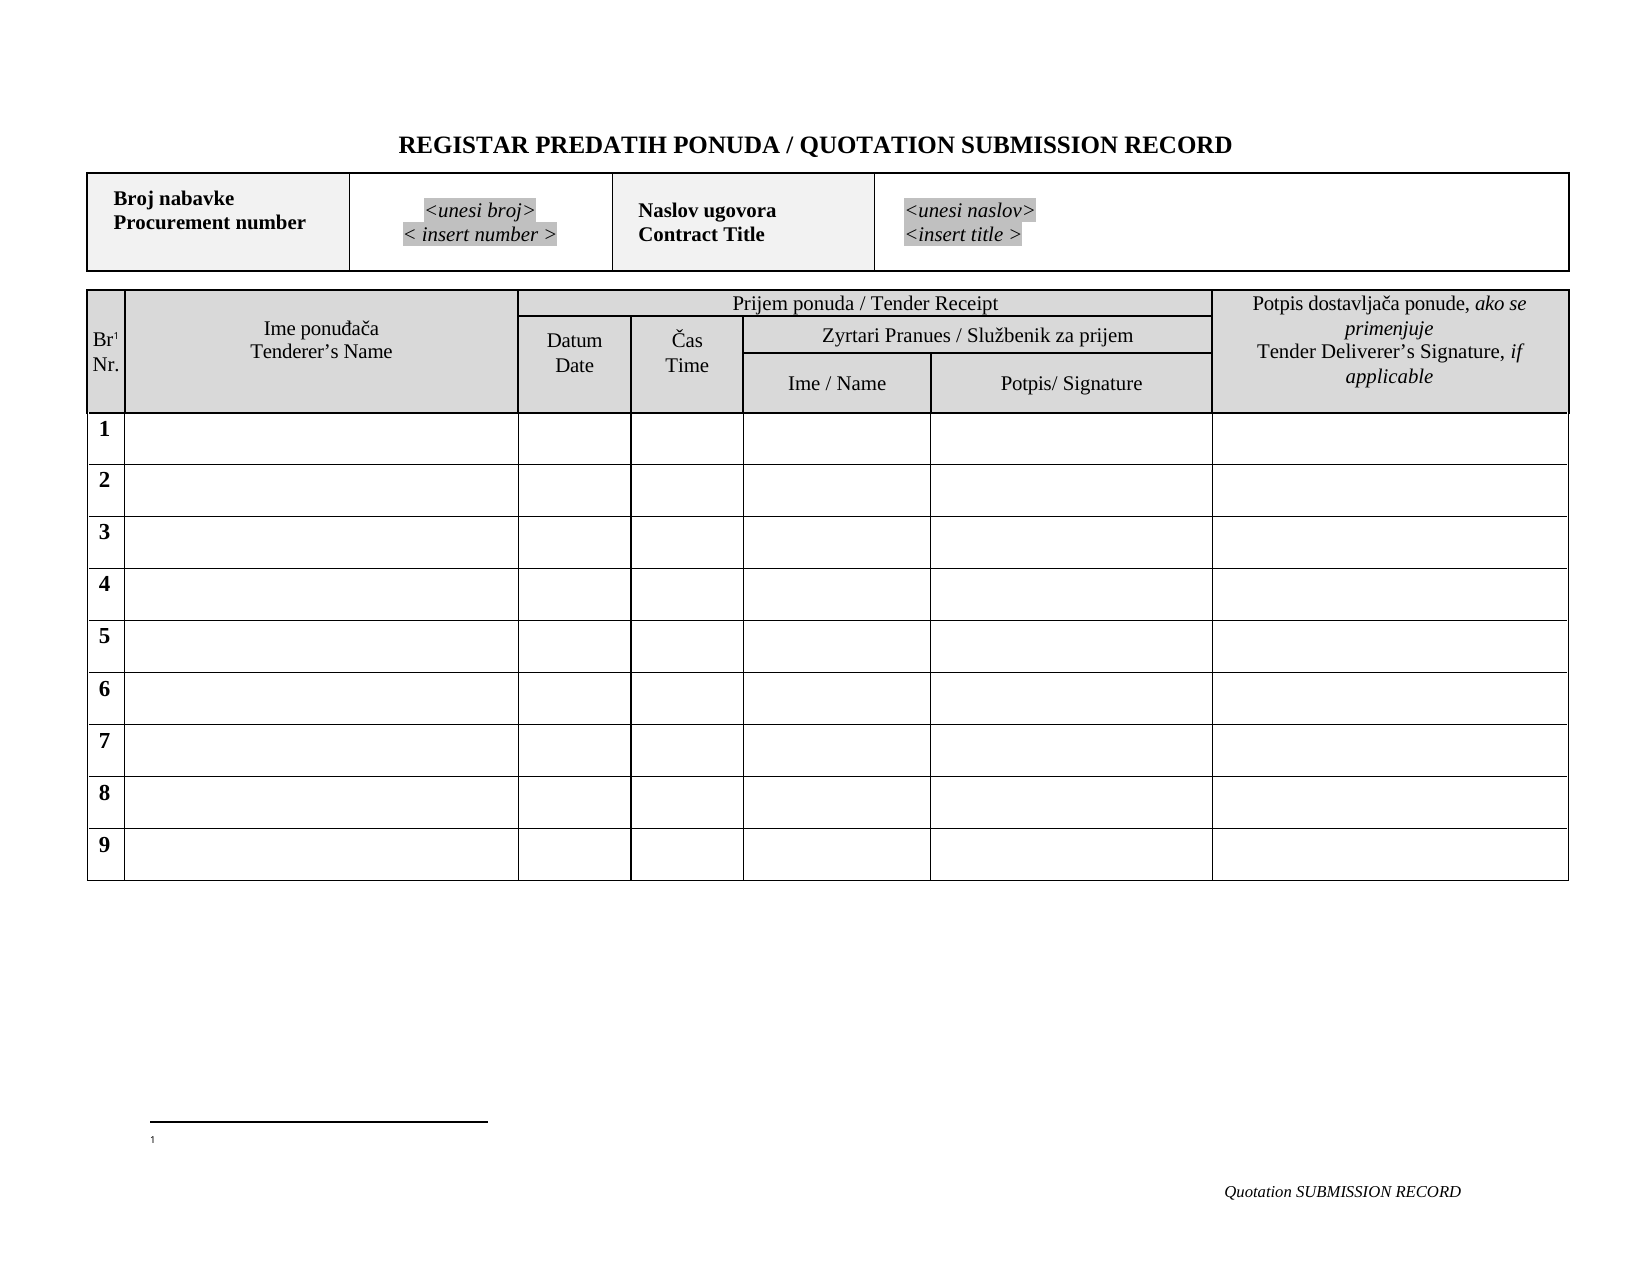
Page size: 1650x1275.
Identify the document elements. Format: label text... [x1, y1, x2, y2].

table_cell [1213, 776, 1568, 828]
table_cell [744, 569, 930, 620]
table_cell [519, 829, 630, 880]
table_cell [744, 414, 930, 464]
table_cell [125, 829, 518, 880]
table_cell [931, 569, 1212, 620]
table_cell [931, 777, 1212, 828]
table_cell [744, 465, 930, 516]
table_cell Čas Time [632, 317, 742, 412]
table_cell Ime / Name [744, 354, 930, 412]
table_header Broj nabavke Procurement number [88, 174, 349, 270]
table_header Potpis dostavljača ponude, ako se primenjuje Tender Deliverer’s Signature, if applicable [1213, 291, 1568, 412]
table_cell [632, 829, 743, 880]
table_cell [931, 673, 1212, 724]
table_cell [632, 465, 743, 516]
table_cell [519, 777, 630, 828]
table_cell Potpis/ Signature [932, 354, 1211, 412]
table_cell [632, 725, 743, 776]
table_header Ime ponuđača Tenderer’s Name [126, 291, 517, 412]
table_cell [125, 673, 518, 724]
table_cell [519, 414, 630, 464]
table_cell [744, 621, 930, 672]
table_cell [519, 465, 630, 516]
table_cell Datum Date [519, 317, 630, 412]
table_cell [125, 621, 518, 672]
table_cell [88, 725, 124, 776]
table_cell [632, 414, 743, 464]
table_cell [931, 465, 1212, 516]
table_cell [519, 569, 630, 620]
table_cell [931, 725, 1212, 776]
table_cell [1213, 516, 1568, 568]
table_cell [744, 829, 930, 880]
table_cell [632, 517, 743, 568]
table_header <unesi naslov> <insert title > [875, 174, 1568, 270]
table_cell [632, 777, 743, 828]
table_cell [519, 621, 630, 672]
table_cell Zyrtari Pranues / Službenik za prijem [744, 317, 1211, 352]
table_cell [1213, 620, 1568, 672]
table_cell [931, 414, 1212, 464]
table_cell [519, 517, 630, 568]
table_cell [125, 777, 518, 828]
table_cell [1213, 412, 1568, 464]
table_cell [125, 414, 518, 464]
table_cell [88, 569, 124, 620]
table_cell [125, 725, 518, 776]
table_cell [519, 725, 630, 776]
subtitle REGISTAR PREDATIH PONUDA / QUOTATION SUBMISSION RECORD [94, 131, 1537, 159]
table_cell [1213, 464, 1568, 516]
table_cell [744, 517, 930, 568]
table_cell [744, 725, 930, 776]
table_cell [125, 465, 518, 516]
table_cell [1213, 724, 1568, 776]
table_cell [1213, 828, 1568, 880]
table_cell [744, 673, 930, 724]
table_cell [519, 673, 630, 724]
table_cell [1213, 672, 1568, 724]
table_cell [125, 517, 518, 568]
table_cell [931, 621, 1212, 672]
table_cell [632, 673, 743, 724]
table_cell [632, 621, 743, 672]
table_cell [931, 829, 1212, 880]
table_header Naslov ugovora Contract Title [613, 174, 874, 270]
table_cell [744, 777, 930, 828]
table_cell [88, 673, 124, 724]
table_header <unesi broj> < insert number > [350, 174, 612, 270]
table_header Br Nr. [88, 291, 124, 412]
table_cell [1213, 568, 1568, 620]
table_cell [88, 829, 124, 880]
table_cell [632, 569, 743, 620]
table_cell [88, 413, 124, 464]
table_cell [88, 465, 124, 516]
table_header Prijem ponuda / Tender Receipt [519, 291, 1211, 315]
table_cell [88, 621, 124, 672]
table_cell [88, 777, 124, 828]
table_cell [931, 517, 1212, 568]
table_cell [125, 569, 518, 620]
table_cell [88, 517, 124, 568]
